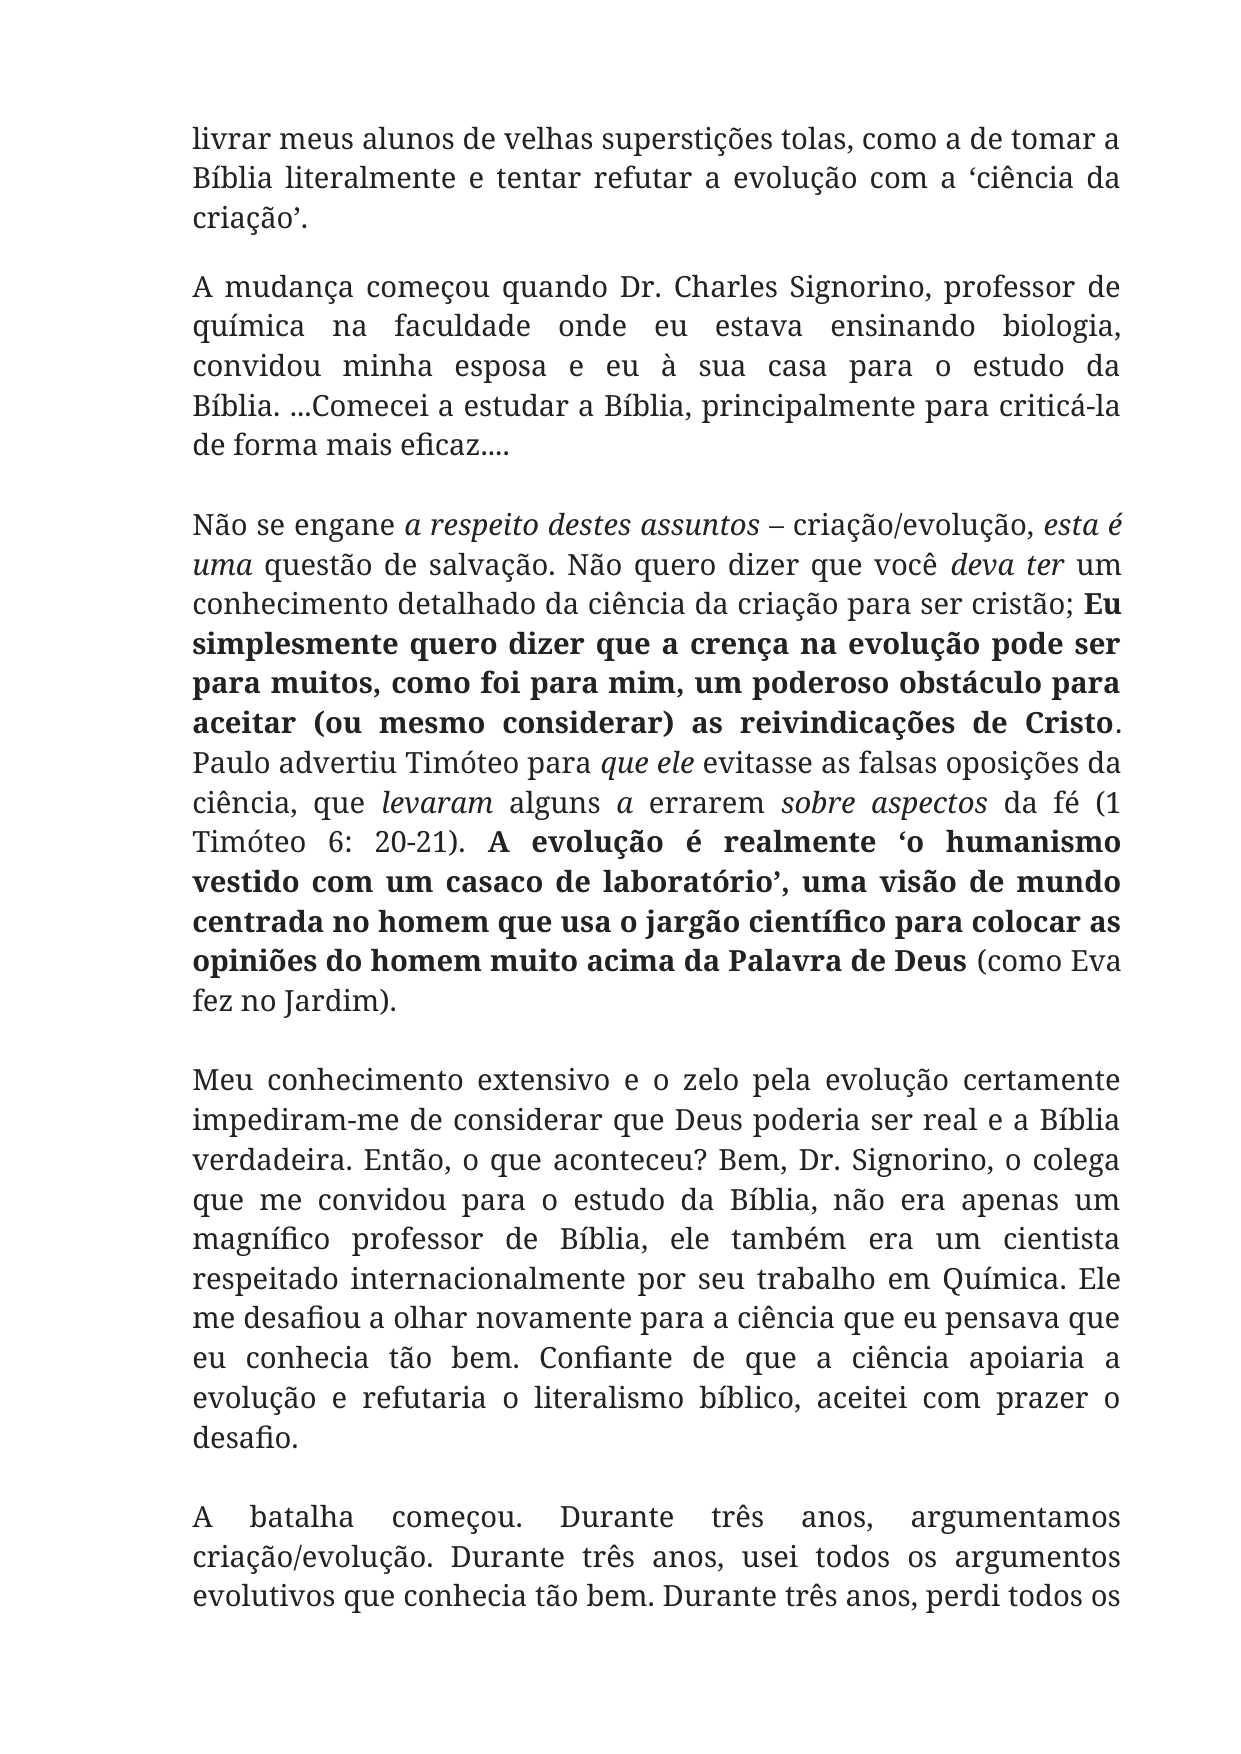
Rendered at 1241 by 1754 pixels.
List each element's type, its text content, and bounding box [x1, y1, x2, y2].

text Não se engane a respeito destes assuntos – criação/evolução, esta é uma questão de salvação. Não quero dizer que você deva ter um conhecimento detalhado da ciência da criação para ser cristão; Eu simplesmente quero dizer que a crença na evolução pode ser para muitos, como foi para mim, um poderoso obstáculo para aceitar (ou mesmo considerar) as reivindicações de Cristo. Paulo advertiu Timóteo para que ele evitasse as falsas oposições da ciência, que levaram alguns a errarem sobre aspectos da fé (1 Timóteo 6: 20-21). A evolução é realmente ‘o humanismo vestido com um casaco de laboratório’, uma visão de mundo centrada no homem que usa o jargão científico para colocar as opiniões do homem muito acima da Palavra de Deus (como Eva fez no Jardim). [192, 504, 1122, 1020]
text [192, 1496, 1122, 1615]
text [192, 118, 1122, 237]
text A mudança começou quando Dr. Charles Signorino, professor de química na faculdade onde eu estava ensinando biologia, convidou minha esposa e eu à sua casa para o estudo da Bíblia. ...Comecei a estudar a Bíblia, principalmente para criticá-la de forma mais eficaz.... [192, 266, 1122, 464]
text Meu conhecimento extensivo e o zelo pela evolução certamente impediram-me de considerar que Deus poderia ser real e a Bíblia verdadeira. Então, o que aconteceu? Bem, Dr. Signorino, o colega que me convidou para o estudo da Bíblia, não era apenas um magnífico professor de Bíblia, ele também era um cientista respeitado internacionalmente por seu trabalho em Química. Ele me desafiou a olhar novamente para a ciência que eu pensava que eu conhecia tão bem. Confiante de que a ciência apoiaria a evolução e refutaria o literalismo bíblico, aceitei com prazer o desafio. [192, 1060, 1122, 1457]
